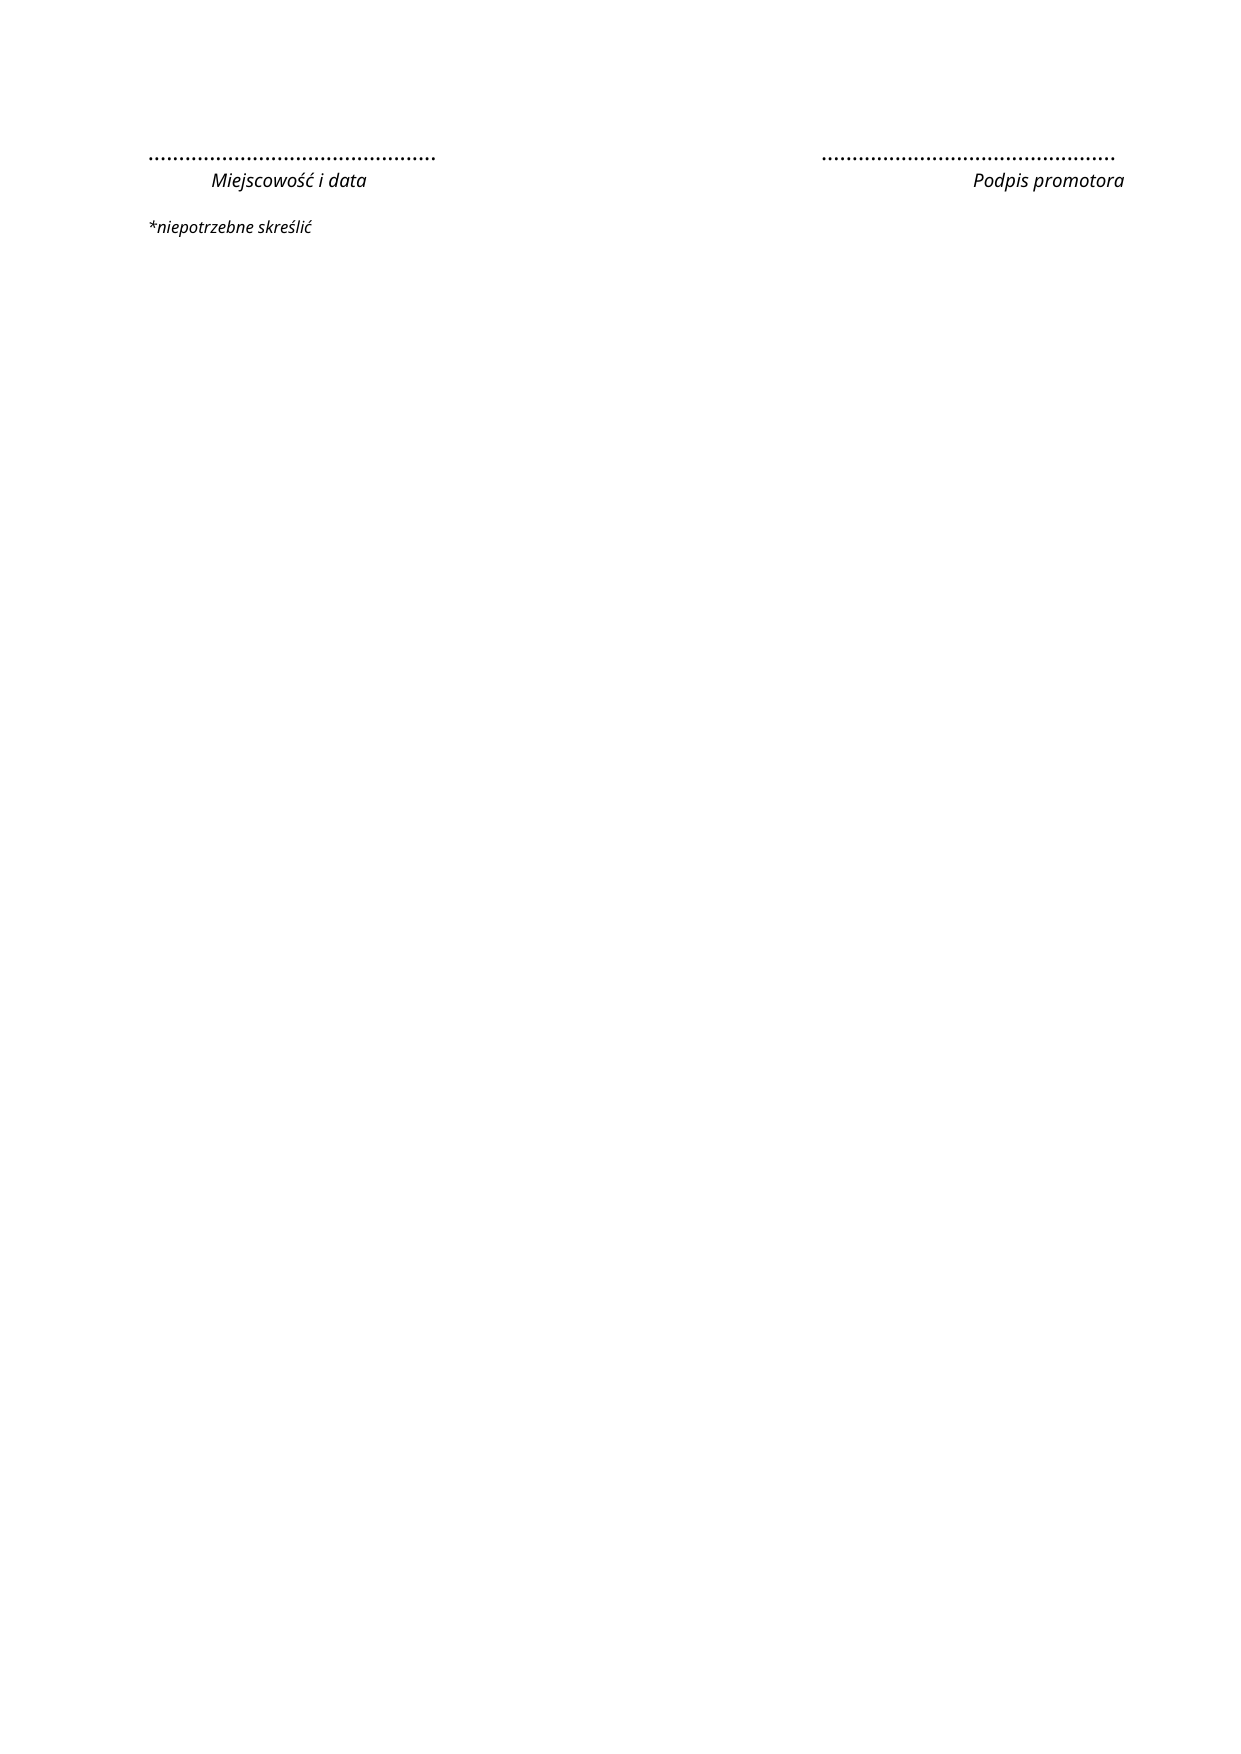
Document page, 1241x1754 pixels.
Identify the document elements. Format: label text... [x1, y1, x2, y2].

text Miejscowość i data Podpis promotora [148, 168, 1125, 193]
text *niepotrzebne skreślić [148, 216, 1125, 238]
text ............................................... ................................................ [148, 136, 1125, 168]
